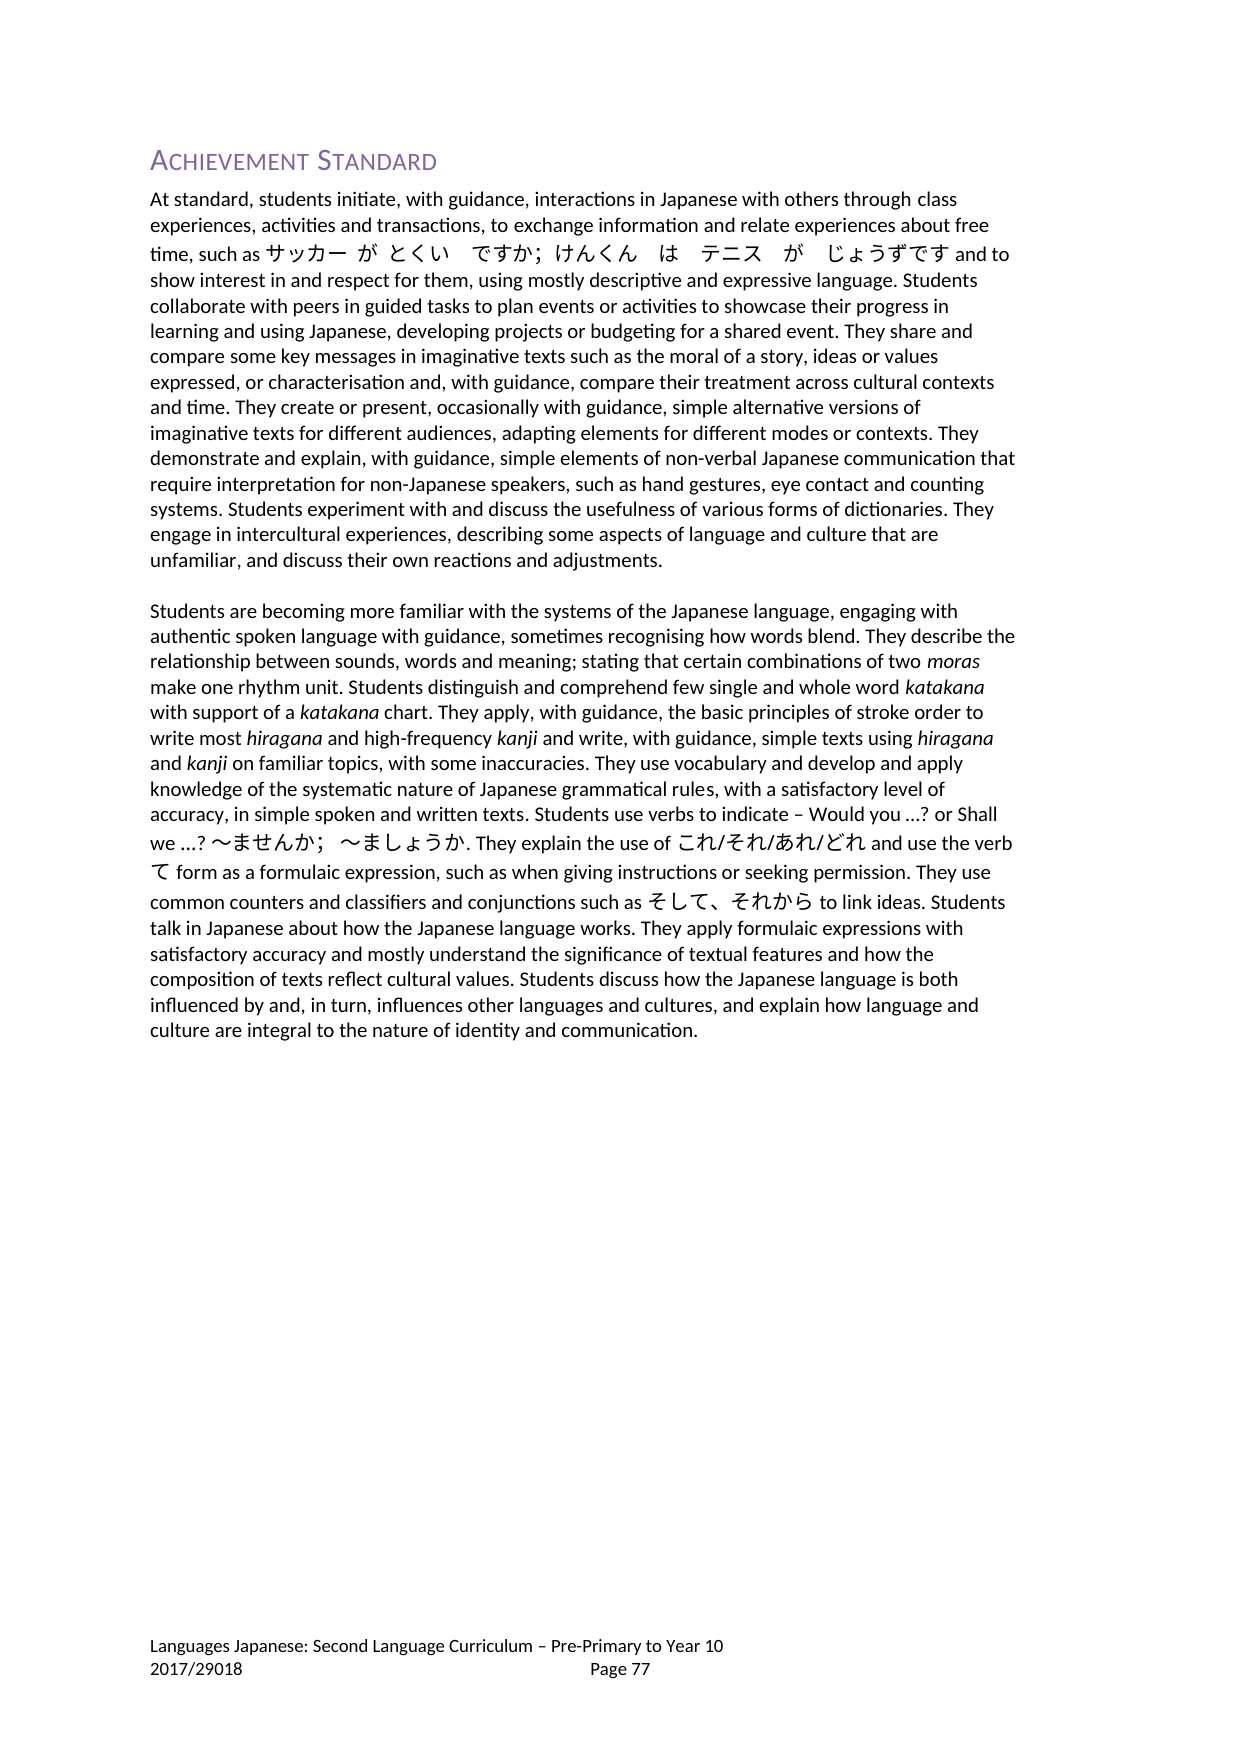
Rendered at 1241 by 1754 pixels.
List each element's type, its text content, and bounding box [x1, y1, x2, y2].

text Students are becoming more familiar with the systems of the Japanese language, engaging with authentic spoken language with guidance, sometimes recognising how words blend. They describe the relationship between sounds, words and meaning; stating that certain combinations of two moras make one rhythm unit. Students distinguish and comprehend few single and whole word katakana with support of a katakana chart. They apply, with guidance, the basic principles of stroke order to write most hiragana and high-frequency kanji and write, with guidance, simple texts using hiragana and kanji on familiar topics, with some inaccuracies. They use vocabulary and develop and apply knowledge of the systematic nature of Japanese grammatical rules, with a satisfactory level of accuracy, in simple spoken and written texts. Students use verbs to indicate – Would you …? or Shall we …? ～ませんか； ～ましょうか. They explain the use of これ/それ/あれ/どれ and use the verb て form as a formulaic expression, such as when giving instructions or seeking permission. They use common counters and classifiers and conjunctions such as そして、それから to link ideas. Students talk in Japanese about how the Japanese language works. They apply formulaic expressions with satisfactory accuracy and mostly understand the significance of textual features and how the composition of texts reflect cultural values. Students discuss how the Japanese language is both influenced by and, in turn, influences other languages and cultures, and explain how language and culture are integral to the nature of identity and communication. [150, 598, 1016, 1043]
text At standard, students initiate, with guidance, interactions in Japanese with others through class experiences, activities and transactions, to exchange information and relate experiences about free time, such as サッカー が とくい ですか；けんくん は テニス が じょうずです and to show interest in and respect for them, using mostly descriptive and expressive language. Students collaborate with peers in guided tasks to plan events or activities to showcase their progress in learning and using Japanese, developing projects or budgeting for a shared event. They share and compare some key messages in imaginative texts such as the moral of a story, ideas or values expressed, or characterisation and, with guidance, compare their treatment across cultural contexts and time. They create or present, occasionally with guidance, simple alternative versions of imaginative texts for different audiences, adapting elements for different modes or contexts. They demonstrate and explain, with guidance, simple elements of non-verbal Japanese communication that require interpretation for non-Japanese speakers, such as hand gestures, eye contact and counting systems. Students experiment with and discuss the usefulness of various forms of dictionaries. They engage in intercultural experiences, describing some aspects of language and culture that are unfamiliar, and discuss their own reactions and adjustments. [150, 186, 1016, 572]
text Achievement Standard [150, 140, 1090, 178]
